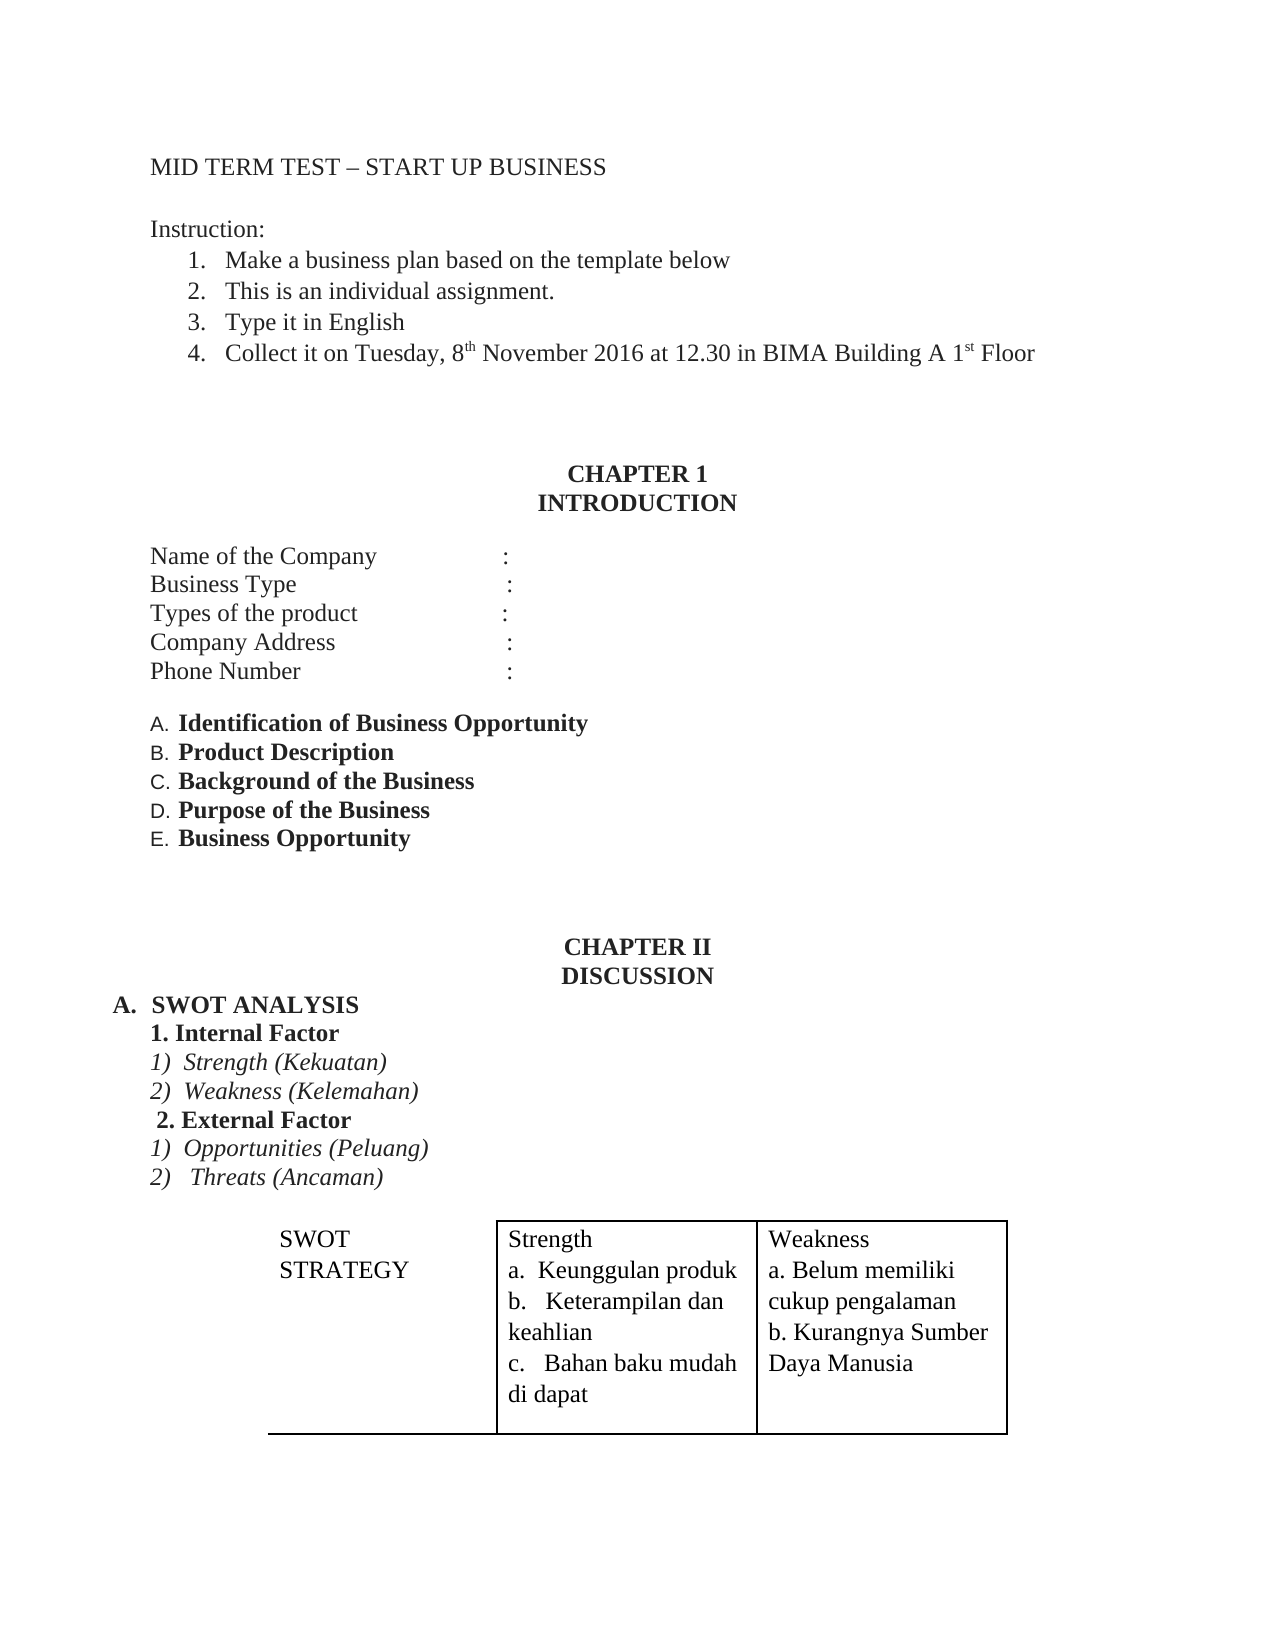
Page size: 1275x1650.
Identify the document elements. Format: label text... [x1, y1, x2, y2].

text 2) Threats (Ancaman) [150, 1162, 1125, 1191]
list Background of the Business [150, 766, 1125, 795]
table_header Strength a. Keunggulan produk b. Keterampilan dan keahlian c. Bahan baku mudah di dapat [498, 1222, 756, 1432]
list Purpose of the Business [150, 795, 1125, 823]
text A. SWOT ANALYSIS [112, 990, 1125, 1018]
text 1) Opportunities (Peluang) [150, 1133, 1125, 1162]
text 2) Weakness (Kelemahan) [150, 1076, 1125, 1105]
list Product Description [150, 737, 1125, 766]
list Collect it on Tuesday, 8th November 2016 at 12.30 in BIMA Building A 1st Floor [187, 336, 1125, 367]
text 1) Strength (Kekuatan) [150, 1047, 1125, 1076]
list Make a business plan based on the template below [187, 243, 1125, 274]
text Company Address : [150, 627, 1125, 656]
list Business Opportunity [150, 823, 1125, 852]
table_header SWOT STRATEGY [268, 1220, 496, 1432]
text CHAPTER II [150, 932, 1125, 961]
text 1. Internal Factor [150, 1018, 1125, 1047]
list Identification of Business Opportunity [150, 708, 1125, 737]
text MID TERM TEST – START UP BUSINESS [150, 150, 1125, 181]
text CHAPTER 1 [150, 459, 1125, 488]
text Phone Number : [150, 656, 1125, 684]
list This is an individual assignment. [187, 274, 1125, 305]
text Instruction: [150, 212, 1125, 243]
text DISCUSSION [150, 961, 1125, 990]
text INTRODUCTION [150, 488, 1125, 517]
text Name of the Company : [150, 541, 1125, 569]
text Business Type : [150, 569, 1125, 598]
text Types of the product : [150, 598, 1125, 627]
table_header Weakness a. Belum memiliki cukup pengalaman b. Kurangnya Sumber Daya Manusia [758, 1222, 1006, 1432]
list Type it in English [187, 305, 1125, 336]
text 2. External Factor [150, 1105, 1125, 1133]
